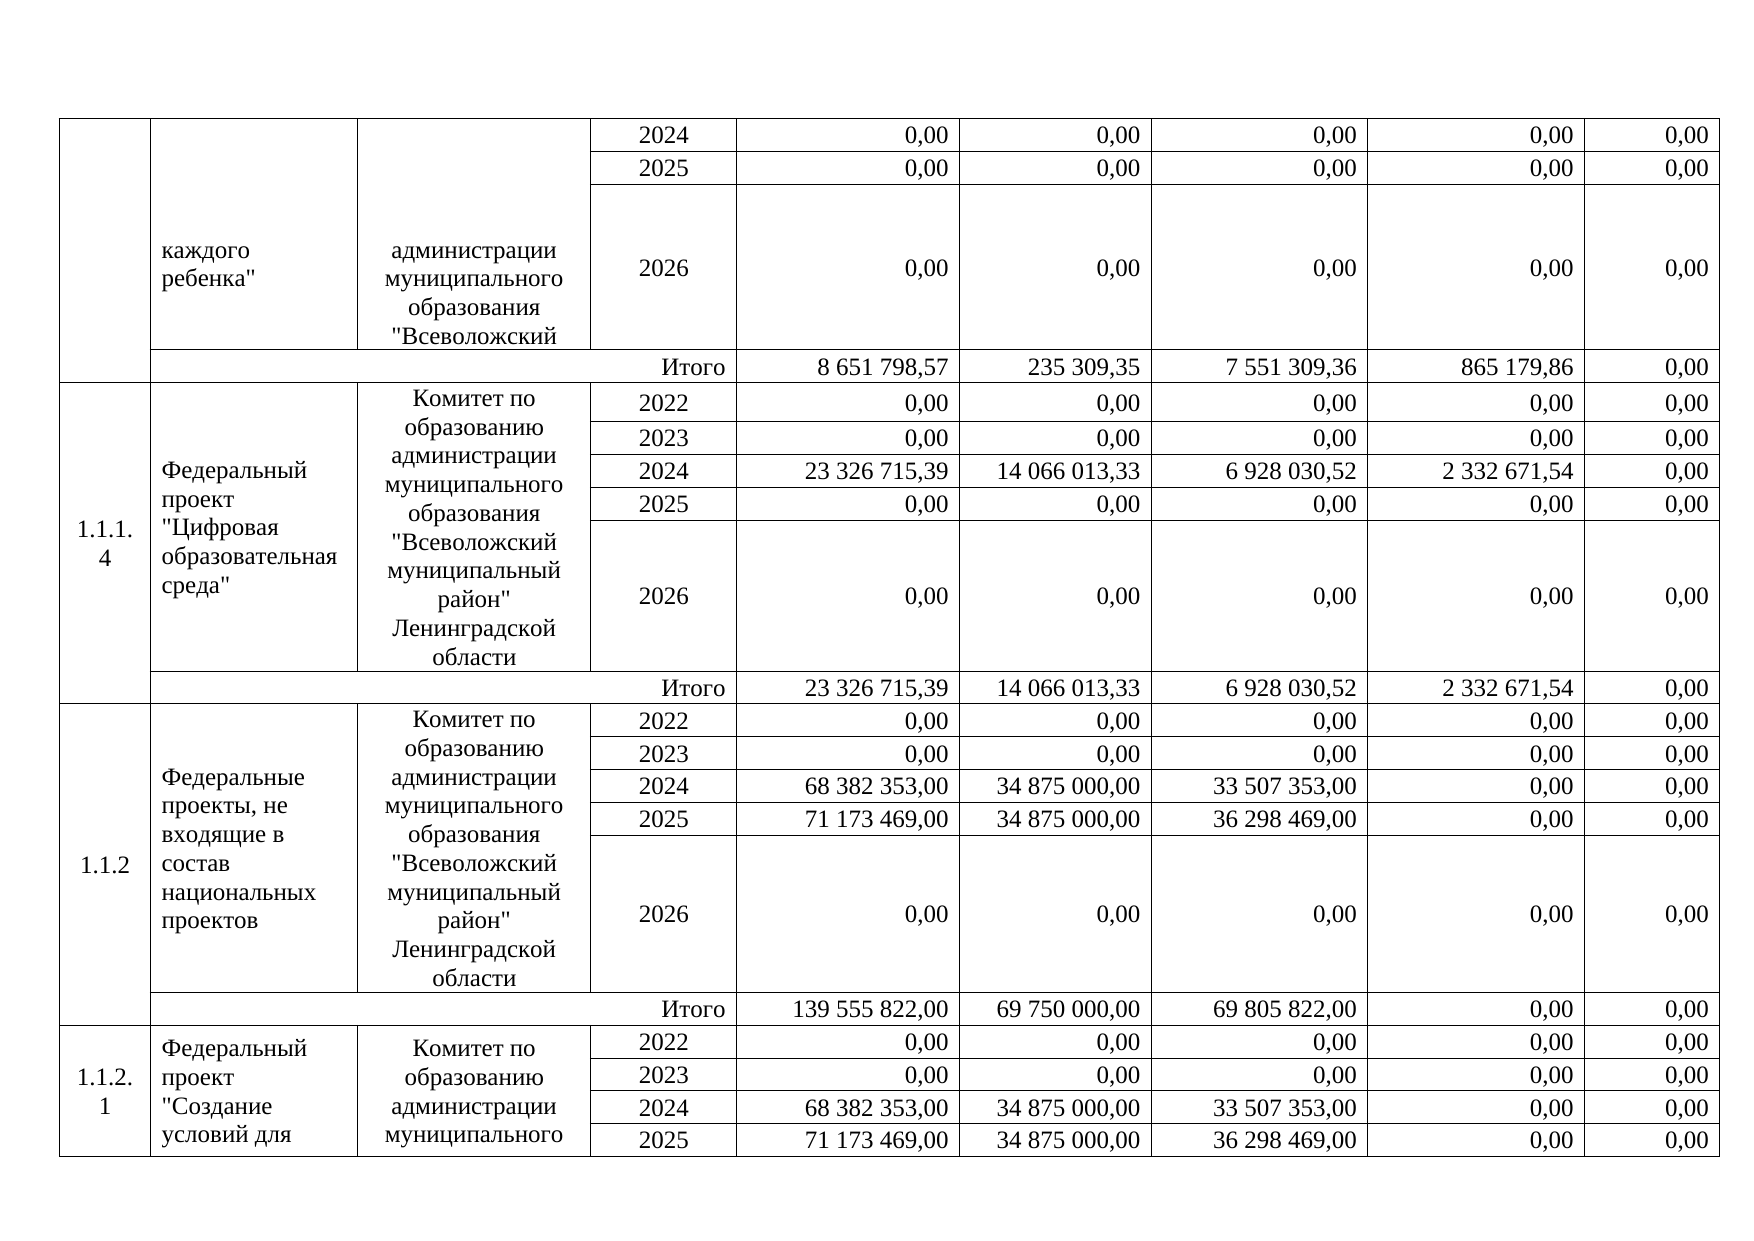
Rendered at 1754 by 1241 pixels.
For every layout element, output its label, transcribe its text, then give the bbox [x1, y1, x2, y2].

table_cell 0,00 [1368, 770, 1584, 802]
table_cell 0,00 [1585, 1059, 1719, 1090]
table_cell 0,00 [1152, 737, 1367, 769]
table_cell 865 179,86 [1368, 350, 1584, 382]
table_cell 23 326 715,39 [737, 455, 959, 487]
table_cell 0,00 [1585, 185, 1719, 349]
table_cell 0,00 [1585, 455, 1719, 487]
table_cell 0,00 [960, 422, 1151, 454]
table_cell 0,00 [737, 185, 959, 349]
table_cell 0,00 [1368, 152, 1584, 184]
table_cell 0,00 [1368, 185, 1584, 349]
table_cell 0,00 [1585, 836, 1719, 992]
table_cell 1.1.2.1 [60, 1026, 150, 1156]
table_cell Комитет по образованию администрации муниципального образования "Всеволожский муниципальный район" Ленинградской области [358, 383, 590, 671]
table_cell 68 382 353,00 [737, 1091, 959, 1123]
table_cell 6 928 030,52 [1152, 672, 1367, 703]
table_cell 2023 [591, 422, 736, 454]
table_cell 0,00 [1368, 993, 1584, 1025]
table_cell 2022 [591, 704, 736, 736]
table_cell 0,00 [1585, 488, 1719, 519]
table_cell 0,00 [960, 488, 1151, 519]
table_cell 0,00 [1152, 422, 1367, 454]
table_cell 0,00 [1585, 704, 1719, 736]
table_cell Итого [151, 672, 736, 703]
table_cell 2026 [591, 836, 736, 992]
table_cell 36 298 469,00 [1152, 803, 1367, 834]
table_cell Федеральные проекты, не входящие в состав национальных проектов [151, 704, 357, 992]
table_cell 0,00 [1368, 1091, 1584, 1123]
table_cell 2024 [591, 1091, 736, 1123]
table_cell 7 551 309,36 [1152, 350, 1367, 382]
table_cell 33 507 353,00 [1152, 1091, 1367, 1123]
table_cell 0,00 [960, 1059, 1151, 1090]
table_cell 0,00 [1368, 1059, 1584, 1090]
table_cell 0,00 [1152, 488, 1367, 519]
table_cell 0,00 [1585, 770, 1719, 802]
table_cell 0,00 [737, 737, 959, 769]
table_cell 0,00 [1368, 1026, 1584, 1057]
table_cell 0,00 [1368, 383, 1584, 421]
table_cell 0,00 [1152, 383, 1367, 421]
table_cell 0,00 [960, 1026, 1151, 1057]
table_cell 6 928 030,52 [1152, 455, 1367, 487]
table_cell Федеральный проект "Создание условий для обучения, отдыха и оздоровления детей и молодежи" [151, 1026, 357, 1156]
table_cell 0,00 [1585, 152, 1719, 184]
table_cell 2026 [591, 185, 736, 349]
table_cell 0,00 [737, 383, 959, 421]
table_cell 0,00 [960, 152, 1151, 184]
table_cell 2025 [591, 1124, 736, 1156]
table_cell Комитет по образованию администрации муниципального образования "Всеволожский муниципальный район" Ленинградской области [358, 1026, 590, 1156]
table_cell 33 507 353,00 [1152, 770, 1367, 802]
table_cell 2024 [591, 770, 736, 802]
table_cell 0,00 [1585, 1026, 1719, 1057]
table_cell 1.1.2 [60, 704, 150, 1025]
table_cell 0,00 [1585, 422, 1719, 454]
table_cell 0,00 [1585, 1091, 1719, 1123]
table_cell 69 805 822,00 [1152, 993, 1367, 1025]
table_cell 0,00 [1368, 836, 1584, 992]
table_cell Итого [151, 993, 736, 1025]
table_cell 0,00 [960, 836, 1151, 992]
table_cell 0,00 [1368, 803, 1584, 834]
table_cell 34 875 000,00 [960, 770, 1151, 802]
table_cell 0,00 [1152, 704, 1367, 736]
table_cell 0,00 [960, 119, 1151, 151]
table_cell 0,00 [960, 185, 1151, 349]
table_cell 2026 [591, 521, 736, 671]
table_cell 71 173 469,00 [737, 1124, 959, 1156]
table_cell 2024 [591, 455, 736, 487]
table_cell 0,00 [1585, 993, 1719, 1025]
table_cell 8 651 798,57 [737, 350, 959, 382]
table_cell Федеральный проект "Цифровая образовательная среда" [151, 383, 357, 671]
table_cell 0,00 [960, 383, 1151, 421]
table_cell 0,00 [1585, 672, 1719, 703]
table_cell 2025 [591, 488, 736, 519]
table_cell 0,00 [737, 152, 959, 184]
table_cell 0,00 [1152, 152, 1367, 184]
table_cell 0,00 [1585, 521, 1719, 671]
table_cell Итого [151, 350, 736, 382]
table_cell 139 555 822,00 [737, 993, 959, 1025]
table_cell 235 309,35 [960, 350, 1151, 382]
table_cell 2024 [591, 119, 736, 151]
table_cell 0,00 [737, 704, 959, 736]
table_cell 0,00 [1368, 422, 1584, 454]
table_cell 2025 [591, 803, 736, 834]
table_cell 1.1.1.4 [60, 383, 150, 703]
table_cell 2022 [591, 383, 736, 421]
table_cell 2023 [591, 1059, 736, 1090]
table_cell 0,00 [1368, 1124, 1584, 1156]
table_cell 0,00 [737, 422, 959, 454]
table_cell 0,00 [960, 737, 1151, 769]
table_cell 0,00 [1368, 119, 1584, 151]
table_cell 2 332 671,54 [1368, 455, 1584, 487]
table_cell 0,00 [737, 1026, 959, 1057]
table_cell 0,00 [960, 704, 1151, 736]
table_cell 0,00 [1152, 119, 1367, 151]
table_cell 71 173 469,00 [737, 803, 959, 834]
table_cell 14 066 013,33 [960, 455, 1151, 487]
table_cell 0,00 [737, 836, 959, 992]
table_cell 0,00 [1585, 350, 1719, 382]
table_cell 2022 [591, 1026, 736, 1057]
table_cell 0,00 [960, 521, 1151, 671]
table_cell 23 326 715,39 [737, 672, 959, 703]
table_cell 0,00 [1368, 704, 1584, 736]
table_cell 0,00 [1585, 1124, 1719, 1156]
table_cell 0,00 [1368, 488, 1584, 519]
table_cell 34 875 000,00 [960, 803, 1151, 834]
table_cell 0,00 [1585, 383, 1719, 421]
table_cell 68 382 353,00 [737, 770, 959, 802]
table_cell 36 298 469,00 [1152, 1124, 1367, 1156]
table_cell 0,00 [737, 119, 959, 151]
table_cell 0,00 [1585, 119, 1719, 151]
table_cell 0,00 [737, 1059, 959, 1090]
table_cell 69 750 000,00 [960, 993, 1151, 1025]
table_cell Комитет по образованию администрации муниципального образования "Всеволожский муниципальный район" Ленинградской области [358, 704, 590, 992]
table_cell 0,00 [1152, 521, 1367, 671]
table_cell 2 332 671,54 [1368, 672, 1584, 703]
table_cell 2023 [591, 737, 736, 769]
table_cell 0,00 [1368, 737, 1584, 769]
table_cell 0,00 [1585, 737, 1719, 769]
table_cell 34 875 000,00 [960, 1124, 1151, 1156]
table_cell 0,00 [1585, 803, 1719, 834]
table_cell 0,00 [1152, 836, 1367, 992]
table_cell 34 875 000,00 [960, 1091, 1151, 1123]
table_cell 0,00 [737, 488, 959, 519]
table_cell 14 066 013,33 [960, 672, 1151, 703]
table_cell 0,00 [1152, 185, 1367, 349]
table_cell 0,00 [1152, 1059, 1367, 1090]
table_cell 0,00 [1368, 521, 1584, 671]
table_cell 2025 [591, 152, 736, 184]
table_cell 0,00 [1152, 1026, 1367, 1057]
table_cell 0,00 [737, 521, 959, 671]
